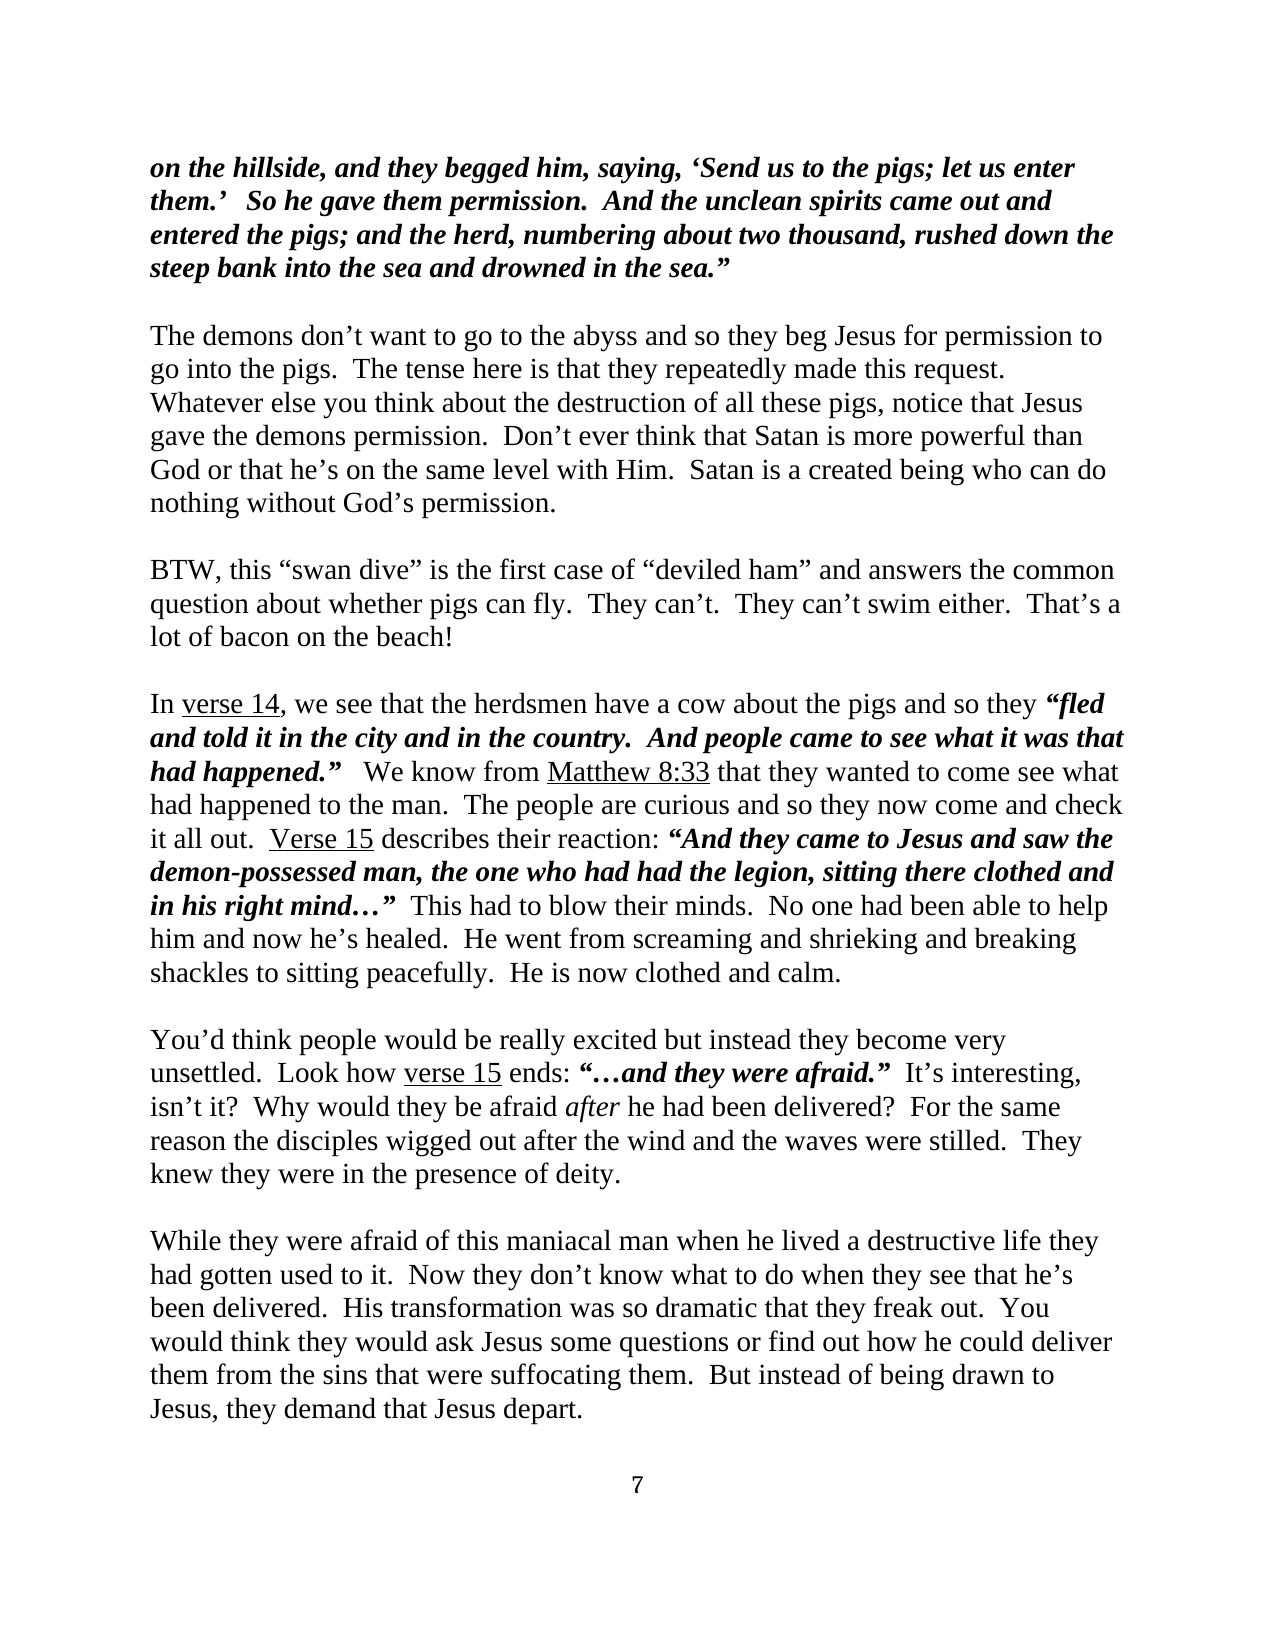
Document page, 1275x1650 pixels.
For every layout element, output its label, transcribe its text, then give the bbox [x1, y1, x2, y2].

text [150, 150, 1125, 284]
text You’d think people would be really excited but instead they become very unsettled. Look how verse 15 ends: “…and they were afraid.” It’s interesting, isn’t it? Why would they be afraid after he had been delivered? For the same reason the disciples wigged out after the wind and the waves were stilled. They knew they were in the presence of deity. [150, 1022, 1125, 1190]
text The demons don’t want to go to the abyss and so they beg Jesus for permission to go into the pigs. The tense here is that they repeatedly made this request. Whatever else you think about the destruction of all these pigs, notice that Jesus gave the demons permission. Don’t ever think that Satan is more powerful than God or that he’s on the same level with Him. Satan is a created being who can do nothing without God’s permission. [150, 318, 1125, 519]
text In verse 14, we see that the herdsmen have a cow about the pigs and so they “fled and told it in the city and in the country. And people came to see what it was that had happened.” We know from Matthew 8:33 that they wanted to come see what had happened to the man. The people are curious and so they now come and check it all out. Verse 15 describes their reaction: “And they came to Jesus and saw the demon-possessed man, the one who had had the legion, sitting there clothed and in his right mind…” This had to blow their minds. No one had been able to help him and now he’s healed. He went from screaming and shrieking and breaking shackles to sitting peacefully. He is now clothed and calm. [150, 687, 1125, 988]
text BTW, this “swan dive” is the first case of “deviled ham” and answers the common question about whether pigs can fly. They can’t. They can’t swim either. That’s a lot of bacon on the beach! [150, 552, 1125, 653]
text While they were afraid of this maniacal man when he lived a destructive life they had gotten used to it. Now they don’t know what to do when they see that he’s been delivered. His transformation was so dramatic that they freak out. You would think they would ask Jesus some questions or find out how he could deliver them from the sins that were suffocating them. But instead of being drawn to Jesus, they demand that Jesus depart. [150, 1223, 1125, 1424]
